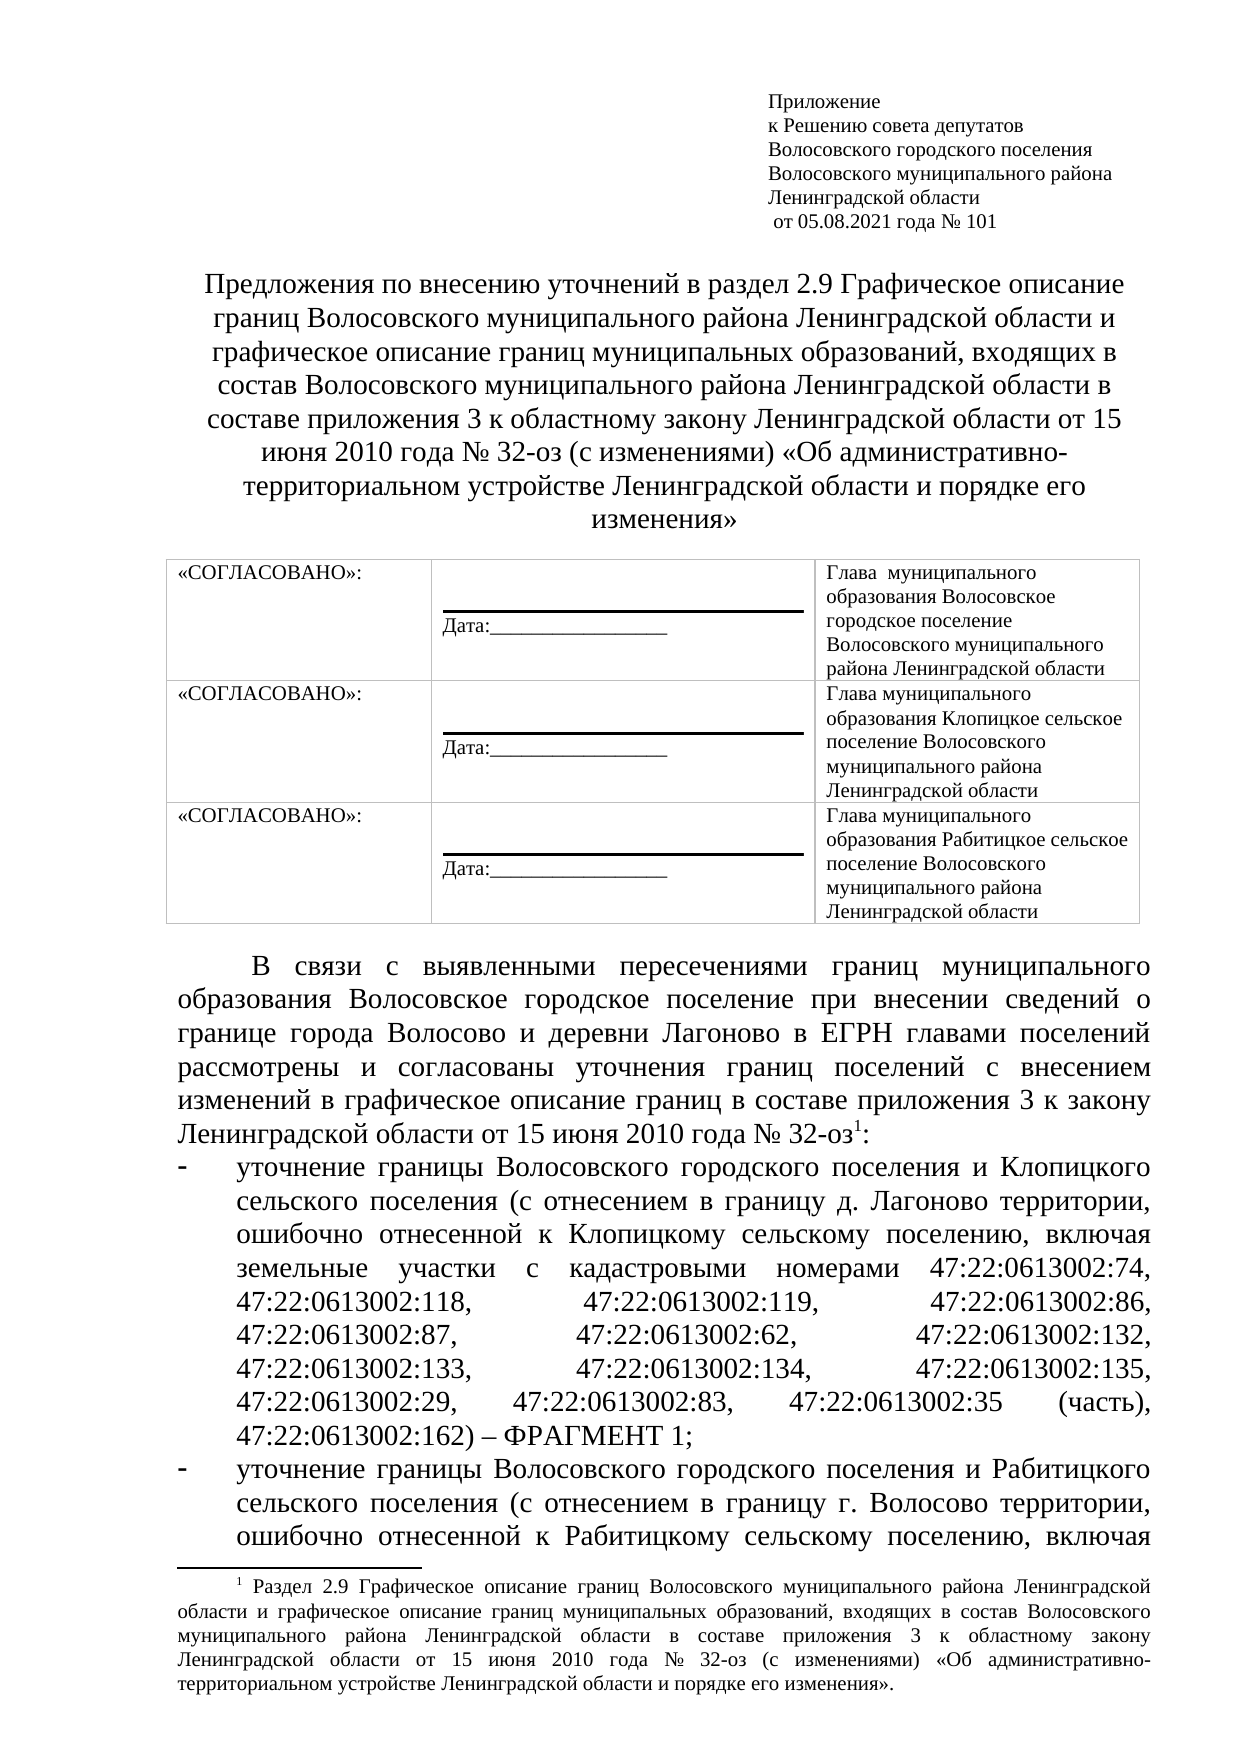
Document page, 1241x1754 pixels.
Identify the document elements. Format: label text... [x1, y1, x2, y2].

text от 05.08.2021 года № 101 [177, 209, 1152, 233]
table_cell Дата:_________________ [432, 681, 814, 802]
text Приложение [177, 89, 1152, 113]
table_cell Глава муниципального образования Рабитицкое сельское поселение Волосовского муниципального района Ленинградской области [816, 803, 1139, 923]
text Волосовского городского поселения [177, 137, 1152, 161]
table_cell «СОГЛАСОВАНО»: [167, 681, 431, 802]
text Ленинградской области [177, 185, 1152, 209]
table_cell Глава муниципального образования Клопицкое сельское поселение Волосовского муниципального района Ленинградской области [816, 681, 1139, 802]
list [177, 1451, 1152, 1552]
table_cell Дата:_________________ [432, 803, 814, 923]
table_header Дата:_________________ [432, 560, 814, 680]
list уточнение границы Волосовского городского поселения и Клопицкого сельского поселения (с отнесением в границу д. Лагоново территории, ошибочно отнесенной к Клопицкому сельскому поселению, включая земельные участки с кадастровыми номерами 47:22:0613002:74, 47:22:0613002:118, 47:22:0613002:119, 47:22:0613002:86, 47:22:0613002:87, 47:22:0613002:62, 47:22:0613002:132, 47:22:0613002:133, 47:22:0613002:134, 47:22:0613002:135, 47:22:0613002:29, 47:22:0613002:83, 47:22:0613002:35 (часть), 47:22:0613002:162) – ФРАГМЕНТ 1; [177, 1149, 1152, 1451]
table_header Глава муниципального образования Волосовское городское поселение Волосовского муниципального района Ленинградской области [816, 560, 1139, 680]
table_cell «СОГЛАСОВАНО»: [167, 803, 431, 923]
table_header «СОГЛАСОВАНО»: [167, 560, 431, 680]
text к Решению совета депутатов [177, 113, 1152, 137]
text Волосовского муниципального района [177, 161, 1152, 185]
text Предложения по внесению уточнений в раздел 2.9 Графическое описание границ Волосовского муниципального района Ленинградской области и графическое описание границ муниципальных образований, входящих в состав Волосовского муниципального района Ленинградской области в составе приложения 3 к областному закону Ленинградской области от 15 июня 2010 года № 32-оз (с изменениями) «Об административно-территориальном устройстве Ленинградской области и порядке его изменения» [177, 267, 1152, 535]
text В связи с выявленными пересечениями границ муниципального образования Волосовское городское поселение при внесении сведений о границе города Волосово и деревни Лагоново в ЕГРН главами поселений рассмотрены и согласованы уточнения границ поселений с внесением изменений в графическое описание границ в составе приложения 3 к закону Ленинградской области от 15 июня 2010 года № 32-оз: [177, 948, 1152, 1149]
